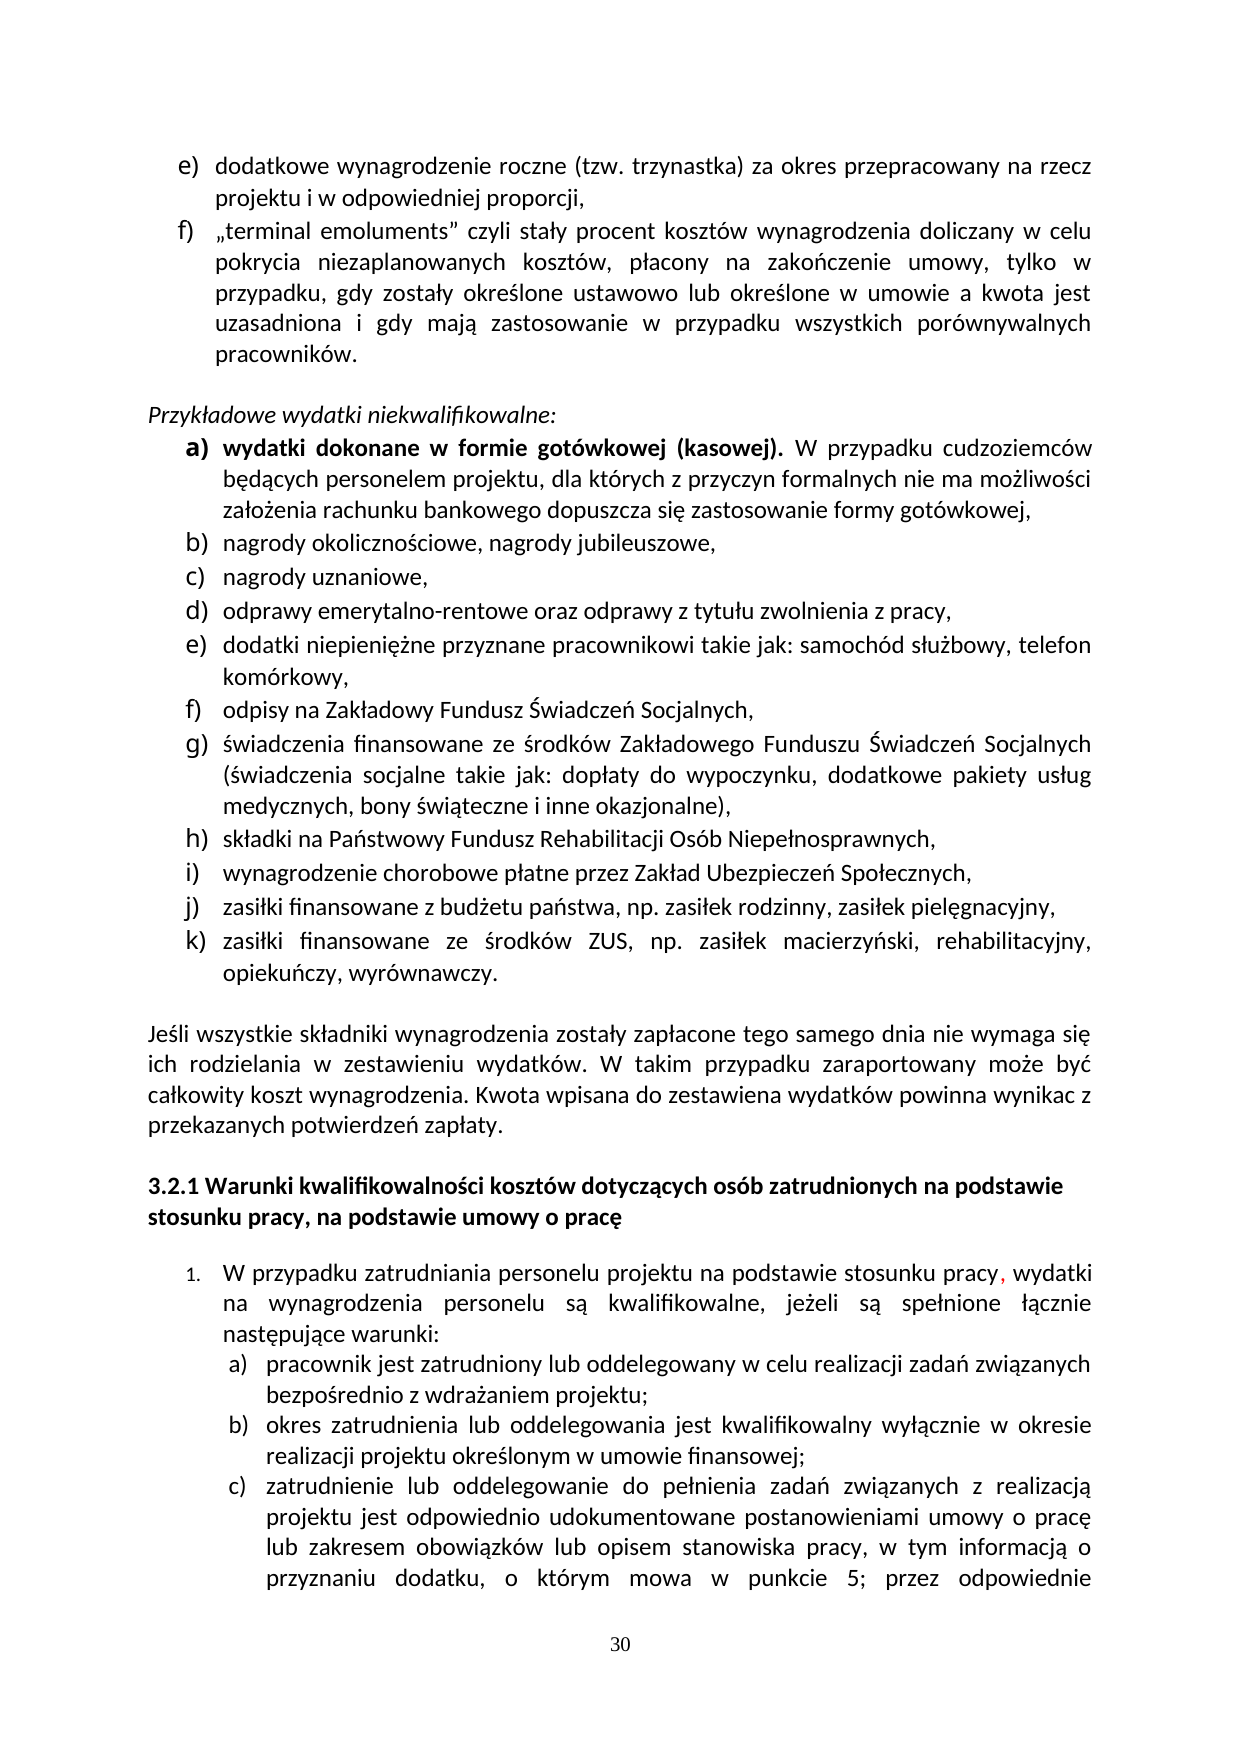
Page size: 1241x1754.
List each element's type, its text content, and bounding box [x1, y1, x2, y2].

list W przypadku zatrudniania personelu projektu na podstawie stosunku pracy, wydatki na wynagrodzenia personelu są kwalifikowalne, jeżeli są spełnione łącznie następujące warunki: [185, 1257, 1092, 1348]
list „terminal emoluments” czyli stały procent kosztów wynagrodzenia doliczany w celu pokrycia niezaplanowanych kosztów, płacony na zakończenie umowy, tylko w przypadku, gdy zostały określone ustawowo lub określone w umowie a kwota jest uzasadniona i gdy mają zastosowanie w przypadku wszystkich porównywalnych pracowników. [177, 212, 1092, 368]
list składki na Państwowy Fundusz Rehabilitacji Osób Niepełnosprawnych, [185, 821, 1092, 854]
list świadczenia finansowane ze środków Zakładowego Funduszu Świadczeń Socjalnych (świadczenia socjalne takie jak: dopłaty do wypoczynku, dodatkowe pakiety usług medycznych, bony świąteczne i inne okazjonalne), [185, 725, 1092, 821]
list wynagrodzenie chorobowe płatne przez Zakład Ubezpieczeń Społecznych, [185, 854, 1092, 889]
list okres zatrudnienia lub oddelegowania jest kwalifikowalny wyłącznie w okresie realizacji projektu określonym w umowie finansowej; [228, 1409, 1092, 1471]
list zasiłki finansowane z budżetu państwa, np. zasiłek rodzinny, zasiłek pielęgnacyjny, [185, 889, 1092, 923]
list zasiłki finansowane ze środków ZUS, np. zasiłek macierzyński, rehabilitacyjny, opiekuńczy, wyrównawczy. [185, 923, 1092, 987]
list wydatki dokonane w formie gotówkowej (kasowej). W przypadku cudzoziemców będących personelem projektu, dla których z przyczyn formalnych nie ma możliwości założenia rachunku bankowego dopuszcza się zastosowanie formy gotówkowej, [185, 429, 1092, 524]
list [228, 1471, 1092, 1593]
list nagrody okolicznościowe, nagrody jubileuszowe, [185, 524, 1092, 559]
list nagrody uznaniowe, [185, 559, 1092, 593]
list odprawy emerytalno-rentowe oraz odprawy z tytułu zwolnienia z pracy, [185, 593, 1092, 627]
list dodatki niepieniężne przyznane pracownikowi takie jak: samochód służbowy, telefon komórkowy, [185, 627, 1092, 691]
text Jeśli wszystkie składniki wynagrodzenia zostały zapłacone tego samego dnia nie wymaga się ich rodzielania w zestawieniu wydatków. W takim przypadku zaraportowany może być całkowity koszt wynagrodzenia. Kwota wpisana do zestawiena wydatków powinna wynikac z przekazanych potwierdzeń zapłaty. [148, 1018, 1092, 1140]
list dodatkowe wynagrodzenie roczne (tzw. trzynastka) za okres przepracowany na rzecz projektu i w odpowiedniej proporcji, [177, 148, 1092, 212]
subtitle 3.2.1 Warunki kwalifikowalności kosztów dotyczących osób zatrudnionych na podstawie stosunku pracy, na podstawie umowy o pracę [148, 1170, 1092, 1231]
list pracownik jest zatrudniony lub oddelegowany w celu realizacji zadań związanych bezpośrednio z wdrażaniem projektu; [228, 1348, 1092, 1409]
list odpisy na Zakładowy Fundusz Świadczeń Socjalnych, [185, 691, 1092, 725]
text Przykładowe wydatki niekwalifikowalne: [148, 399, 1092, 429]
